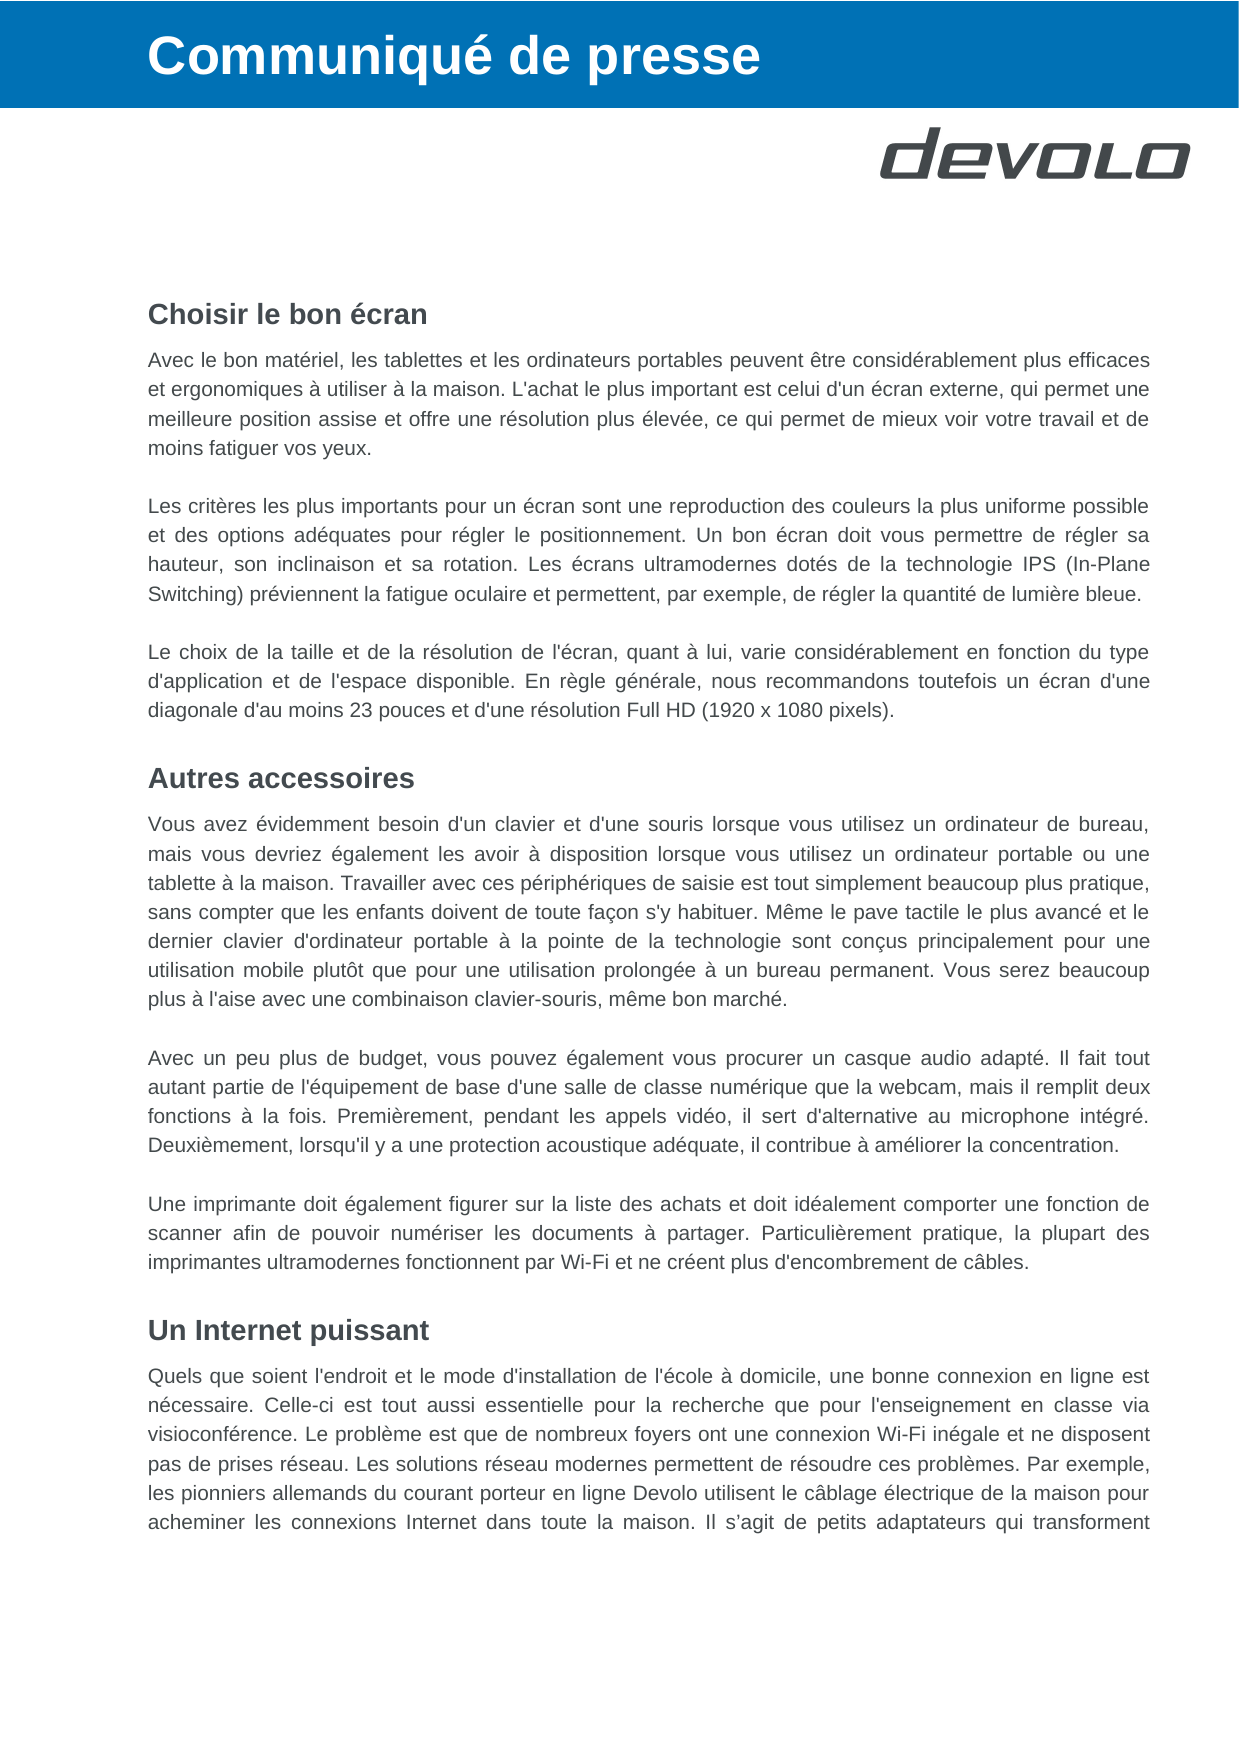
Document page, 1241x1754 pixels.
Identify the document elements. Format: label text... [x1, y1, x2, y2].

text Vous avez évidemment besoin d'un clavier et d'une souris lorsque vous utilisez un ordinateur de bureau, mais vous devriez également les avoir à disposition lorsque vous utilisez un ordinateur portable ou une tablette à la maison. Travailler avec ces périphériques de saisie est tout simplement beaucoup plus pratique, sans compter que les enfants doivent de toute façon s'y habituer. Même le pave tactile le plus avancé et le dernier clavier d'ordinateur portable à la pointe de la technologie sont conçus principalement pour une utilisation mobile plutôt que pour une utilisation prolongée à un bureau permanent. Vous serez beaucoup plus à l'aise avec une combinaison clavier-souris, même bon marché. [148, 807, 1152, 1011]
text Le choix de la taille et de la résolution de l'écran, quant à lui, varie considérablement en fonction du type d'application et de l'espace disponible. En règle générale, nous recommandons toutefois un écran d'une diagonale d'au moins 23 pouces et d'une résolution Full HD (1920 x 1080 pixels). [148, 634, 1152, 722]
text Les critères les plus importants pour un écran sont une reproduction des couleurs la plus uniforme possible et des options adéquates pour régler le positionnement. Un bon écran doit vous permettre de régler sa hauteur, son inclinaison et sa rotation. Les écrans ultramodernes dotés de la technologie IPS (In-Plane Switching) préviennent la fatigue oculaire et permettent, par exemple, de régler la quantité de lumière bleue. [148, 489, 1152, 605]
text Autres accessoires [148, 759, 1152, 794]
text Choisir le bon écran [148, 295, 1152, 330]
text Avec un peu plus de budget, vous pouvez également vous procurer un casque audio adapté. Il fait tout autant partie de l'équipement de base d'une salle de classe numérique que la webcam, mais il remplit deux fonctions à la fois. Premièrement, pendant les appels vidéo, il sert d'alternative au microphone intégré. Deuxièmement, lorsqu'il y a une protection acoustique adéquate, il contribue à améliorer la concentration. [148, 1040, 1152, 1157]
text Une imprimante doit également figurer sur la liste des achats et doit idéalement comporter une fonction de scanner afin de pouvoir numériser les documents à partager. Particulièrement pratique, la plupart des imprimantes ultramodernes fonctionnent par Wi-Fi et ne créent plus d'encombrement de câbles. [148, 1186, 1152, 1274]
text Avec le bon matériel, les tablettes et les ordinateurs portables peuvent être considérablement plus efficaces et ergonomiques à utiliser à la maison. L'achat le plus important est celui d'un écran externe, qui permet une meilleure position assise et offre une résolution plus élevée, ce qui permet de mieux voir votre travail et de moins fatiguer vos yeux. [148, 343, 1152, 459]
picture [0, 1, 1239, 214]
text Un Internet puissant [148, 1311, 1152, 1346]
